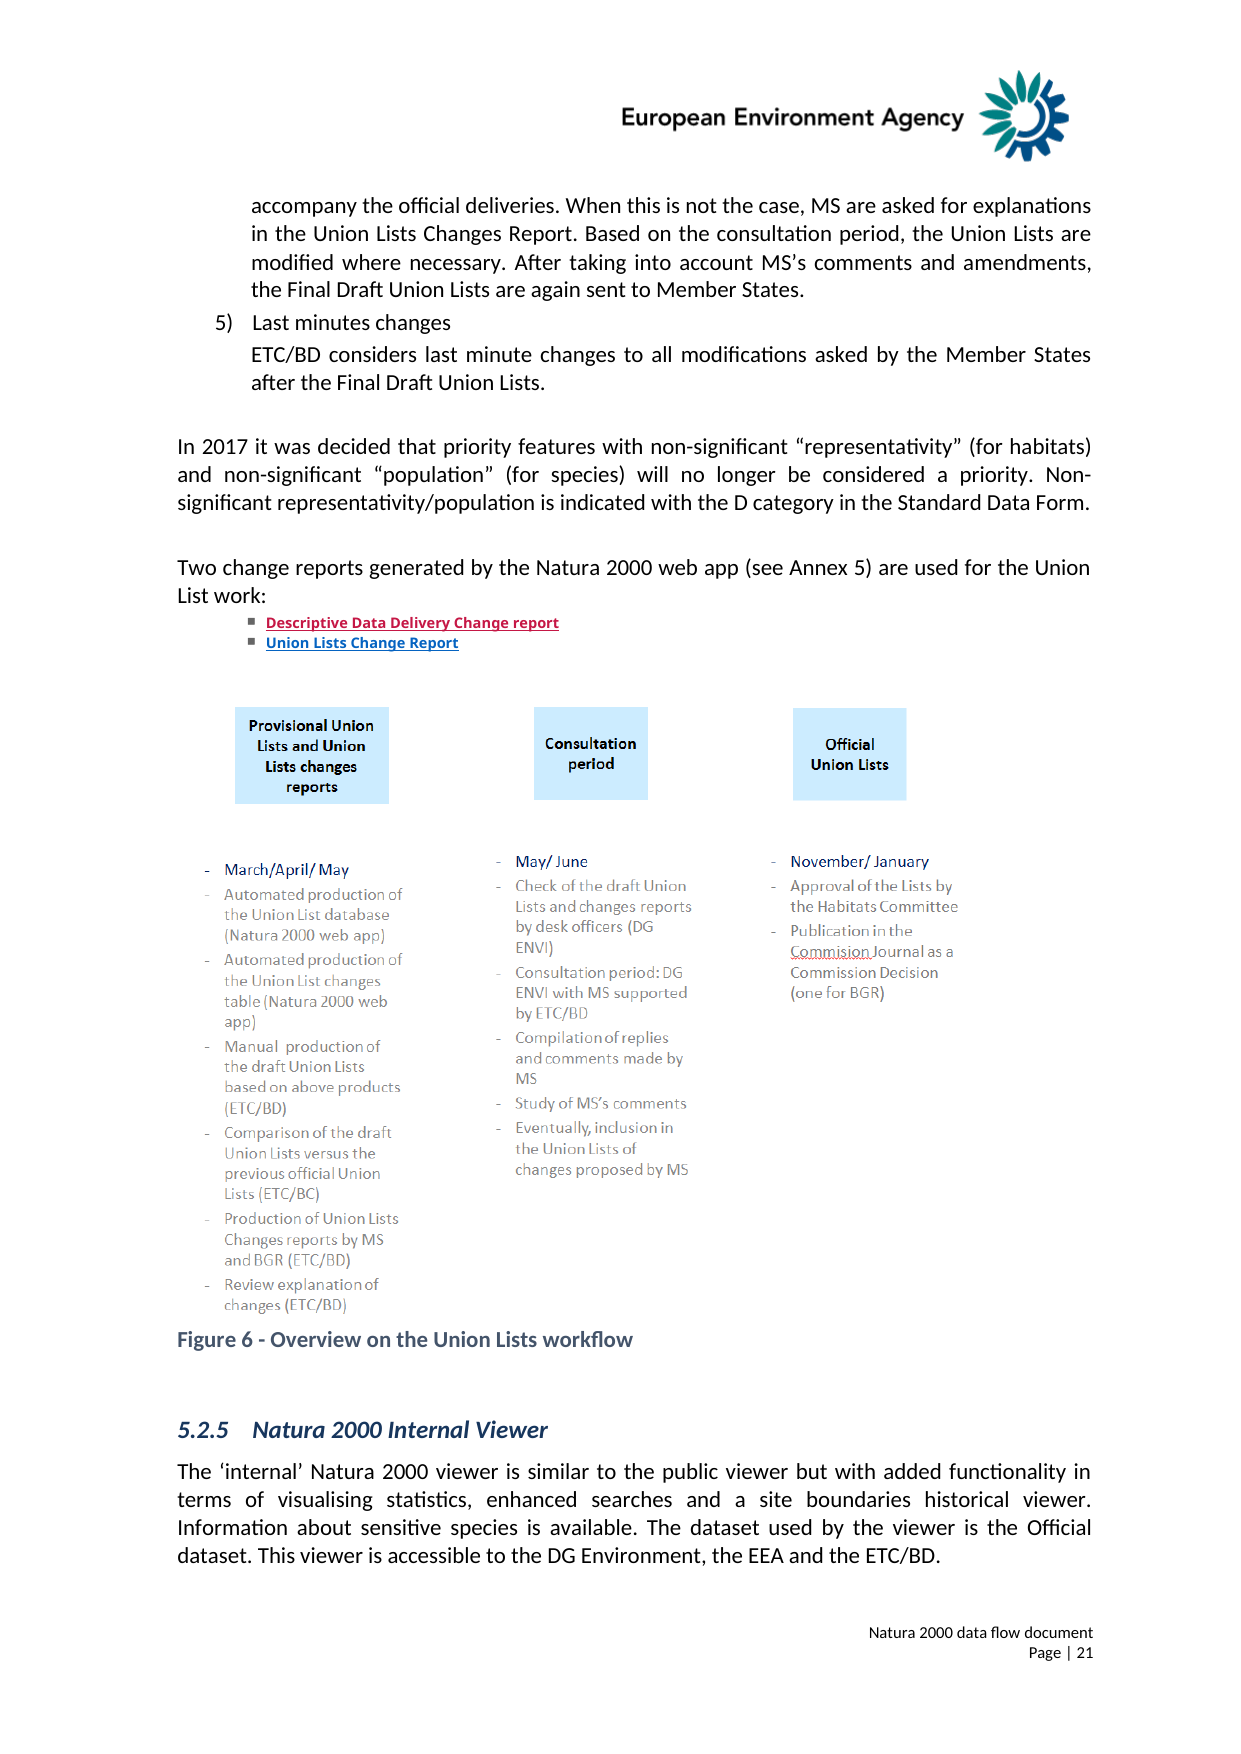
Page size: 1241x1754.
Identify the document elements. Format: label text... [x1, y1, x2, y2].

list Last minutes changes [214, 308, 1093, 336]
picture [621, 70, 1094, 192]
subtitle Natura 2000 Internal Viewer [177, 1414, 1093, 1445]
text ETC/BD considers last minute changes to all modifications asked by the Member States after the Final Draft Union Lists. [251, 340, 1093, 396]
list Descriptive Data Delivery Change report [246, 613, 1093, 633]
picture [177, 689, 991, 1321]
text In 2017 it was decided that priority features with non-significant “representativity” (for habitats) and non-significant “population” (for species) will no longer be considered a priority. Non-significant representativity/population is indicated with the D category in the Standard Data Form. [177, 432, 1093, 516]
text The ‘internal’ Natura 2000 viewer is similar to the public viewer but with added functionality in terms of visualising statistics, enhanced searches and a site boundaries historical viewer. Information about sensitive species is available. The dataset used by the viewer is the Official dataset. This viewer is accessible to the DG Environment, the EEA and the ETC/BD. [177, 1457, 1093, 1569]
list Union Lists Change Report [246, 633, 1093, 653]
text Figure 6 - Overview on the Union Lists workflow [177, 1325, 1093, 1353]
text Two change reports generated by the Natura 2000 web app (see Annex 5) are used for the Union List work: [177, 553, 1093, 609]
